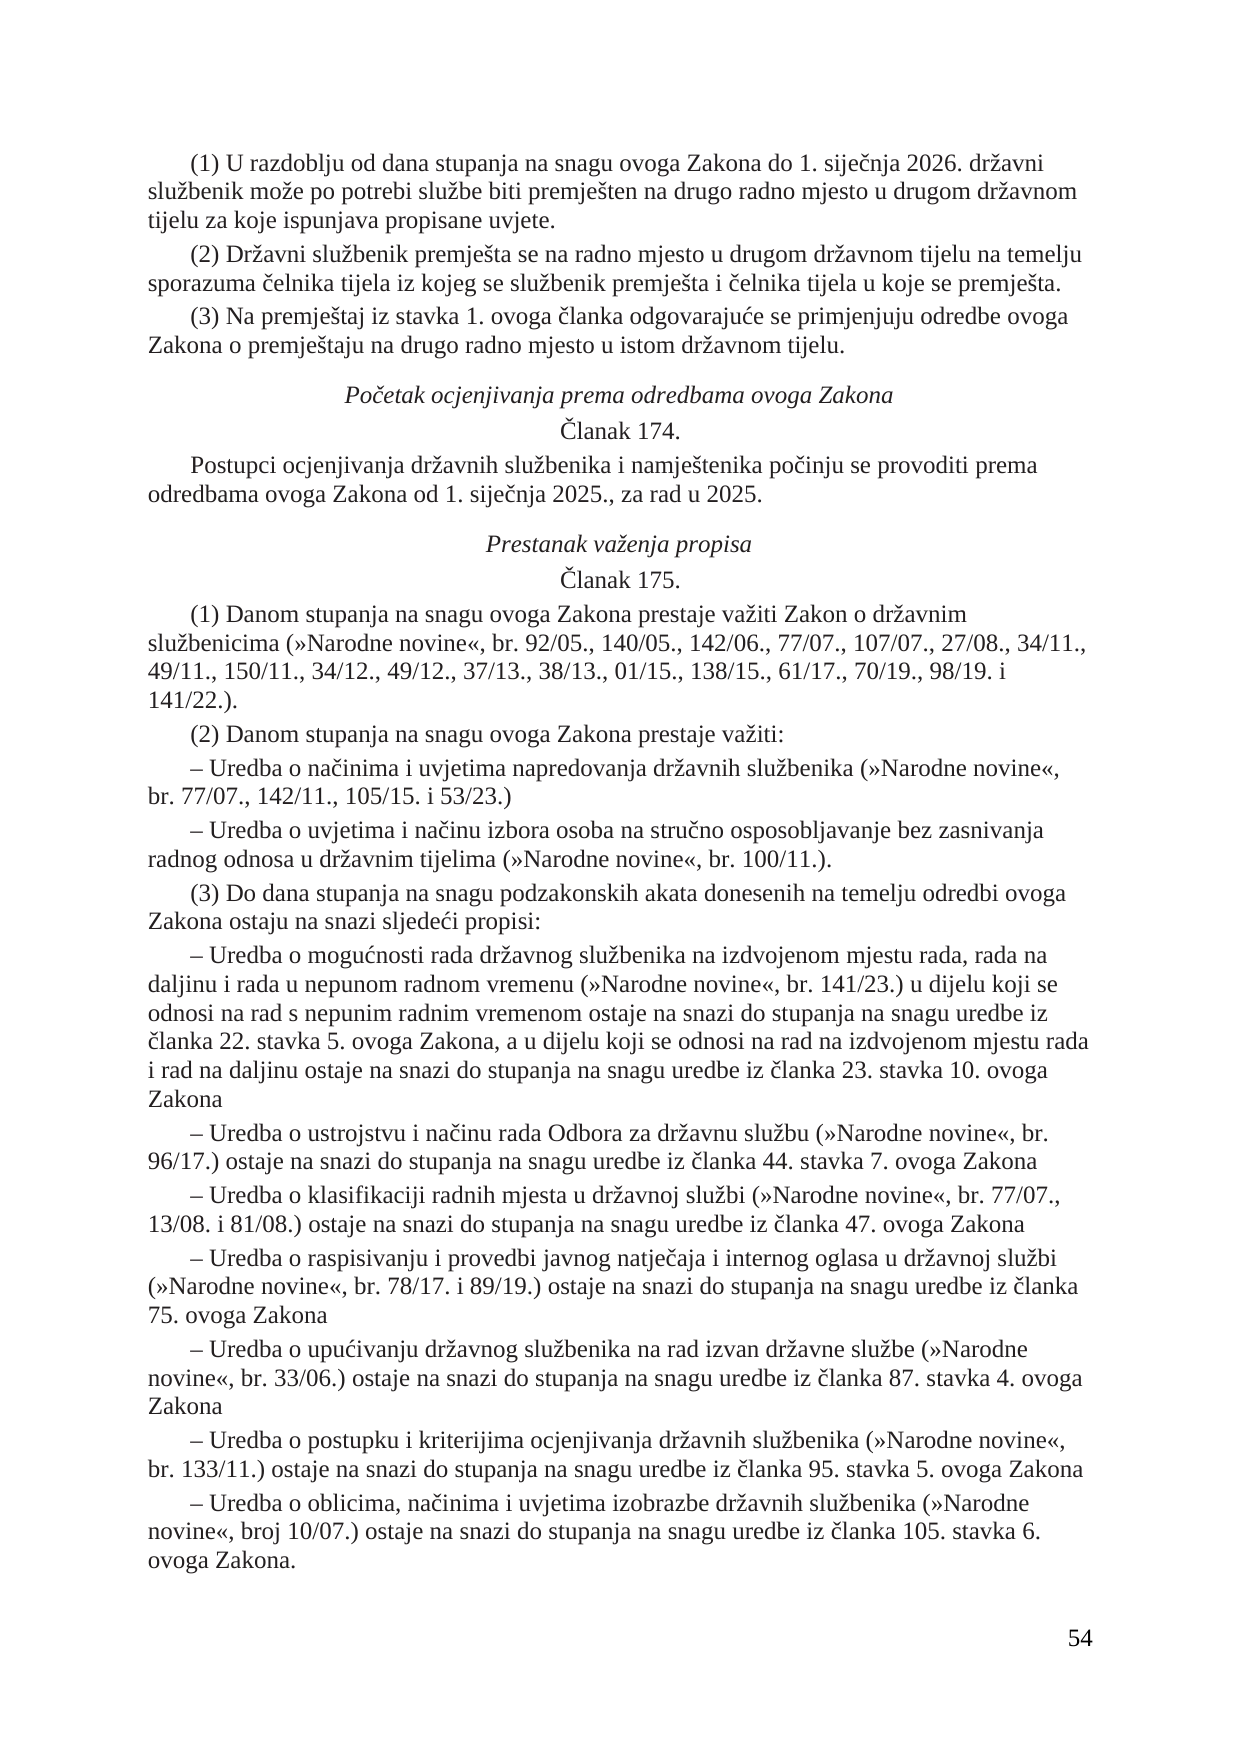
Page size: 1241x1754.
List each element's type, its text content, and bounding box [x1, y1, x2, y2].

text (3) Do dana stupanja na snagu podzakonskih akata donesenih na temelju odredbi ovoga Zakona ostaju na snazi sljedeći propisi: [148, 878, 1093, 935]
text – Uredba o upućivanju državnog službenika na rad izvan državne službe (»Narodne novine«, br. 33/06.) ostaje na snazi do stupanja na snagu uredbe iz članka 87. stavka 4. ovoga Zakona [148, 1334, 1093, 1420]
text (3) Na premještaj iz stavka 1. ovoga članka odgovarajuće se primjenjuju odredbe ovoga Zakona o premještaju na drugo radno mjesto u istom državnom tijelu. [148, 301, 1093, 359]
text (1) Danom stupanja na snagu ovoga Zakona prestaje važiti Zakon o državnim službenicima (»Narodne novine«, br. 92/05., 140/05., 142/06., 77/07., 107/07., 27/08., 34/11., 49/11., 150/11., 34/12., 49/12., 37/13., 38/13., 01/15., 138/15., 61/17., 70/19., 98/19. i 141/22.). [148, 599, 1093, 714]
text – Uredba o ustrojstvu i načinu rada Odbora za državnu službu (»Narodne novine«, br. 96/17.) ostaje na snazi do stupanja na snagu uredbe iz članka 44. stavka 7. ovoga Zakona [148, 1118, 1093, 1175]
text Početak ocjenjivanja prema odredbama ovoga Zakona [148, 380, 1093, 409]
text – Uredba o klasifikaciji radnih mjesta u državnoj službi (»Narodne novine«, br. 77/07., 13/08. i 81/08.) ostaje na snazi do stupanja na snagu uredbe iz članka 47. ovoga Zakona [148, 1180, 1093, 1238]
text – Uredba o uvjetima i načinu izbora osoba na stručno osposobljavanje bez zasnivanja radnog odnosa u državnim tijelima (»Narodne novine«, br. 100/11.). [148, 815, 1093, 873]
text Članak 174. [148, 416, 1093, 445]
text Članak 175. [148, 565, 1093, 594]
text – Uredba o oblicima, načinima i uvjetima izobrazbe državnih službenika (»Narodne novine«, broj 10/07.) ostaje na snazi do stupanja na snagu uredbe iz članka 105. stavka 6. ovoga Zakona. [148, 1488, 1093, 1574]
text Postupci ocjenjivanja državnih službenika i namještenika počinju se provoditi prema odredbama ovoga Zakona od 1. siječnja 2025., za rad u 2025. [148, 450, 1093, 508]
text (2) Danom stupanja na snagu ovoga Zakona prestaje važiti: [148, 719, 1093, 748]
text (2) Državni službenik premješta se na radno mjesto u drugom državnom tijelu na temelju sporazuma čelnika tijela iz kojeg se službenik premješta i čelnika tijela u koje se premješta. [148, 239, 1093, 296]
text – Uredba o mogućnosti rada državnog službenika na izdvojenom mjestu rada, rada na daljinu i rada u nepunom radnom vremenu (»Narodne novine«, br. 141/23.) u dijelu koji se odnosi na rad s nepunim radnim vremenom ostaje na snazi do stupanja na snagu uredbe iz članka 22. stavka 5. ovoga Zakona, a u dijelu koji se odnosi na rad na izdvojenom mjestu rada i rad na daljinu ostaje na snazi do stupanja na snagu uredbe iz članka 23. stavka 10. ovoga Zakona [148, 940, 1093, 1113]
text Prestanak važenja propisa [148, 529, 1093, 558]
text – Uredba o raspisivanju i provedbi javnog natječaja i internog oglasa u državnoj službi (»Narodne novine«, br. 78/17. i 89/19.) ostaje na snazi do stupanja na snagu uredbe iz članka 75. ovoga Zakona [148, 1243, 1093, 1329]
text (1) U razdoblju od dana stupanja na snagu ovoga Zakona do 1. siječnja 2026. državni službenik može po potrebi službe biti premješten na drugo radno mjesto u drugom državnom tijelu za koje ispunjava propisane uvjete. [148, 148, 1093, 234]
text – Uredba o postupku i kriterijima ocjenjivanja državnih službenika (»Narodne novine«, br. 133/11.) ostaje na snazi do stupanja na snagu uredbe iz članka 95. stavka 5. ovoga Zakona [148, 1425, 1093, 1483]
text – Uredba o načinima i uvjetima napredovanja državnih službenika (»Narodne novine«, br. 77/07., 142/11., 105/15. i 53/23.) [148, 753, 1093, 810]
